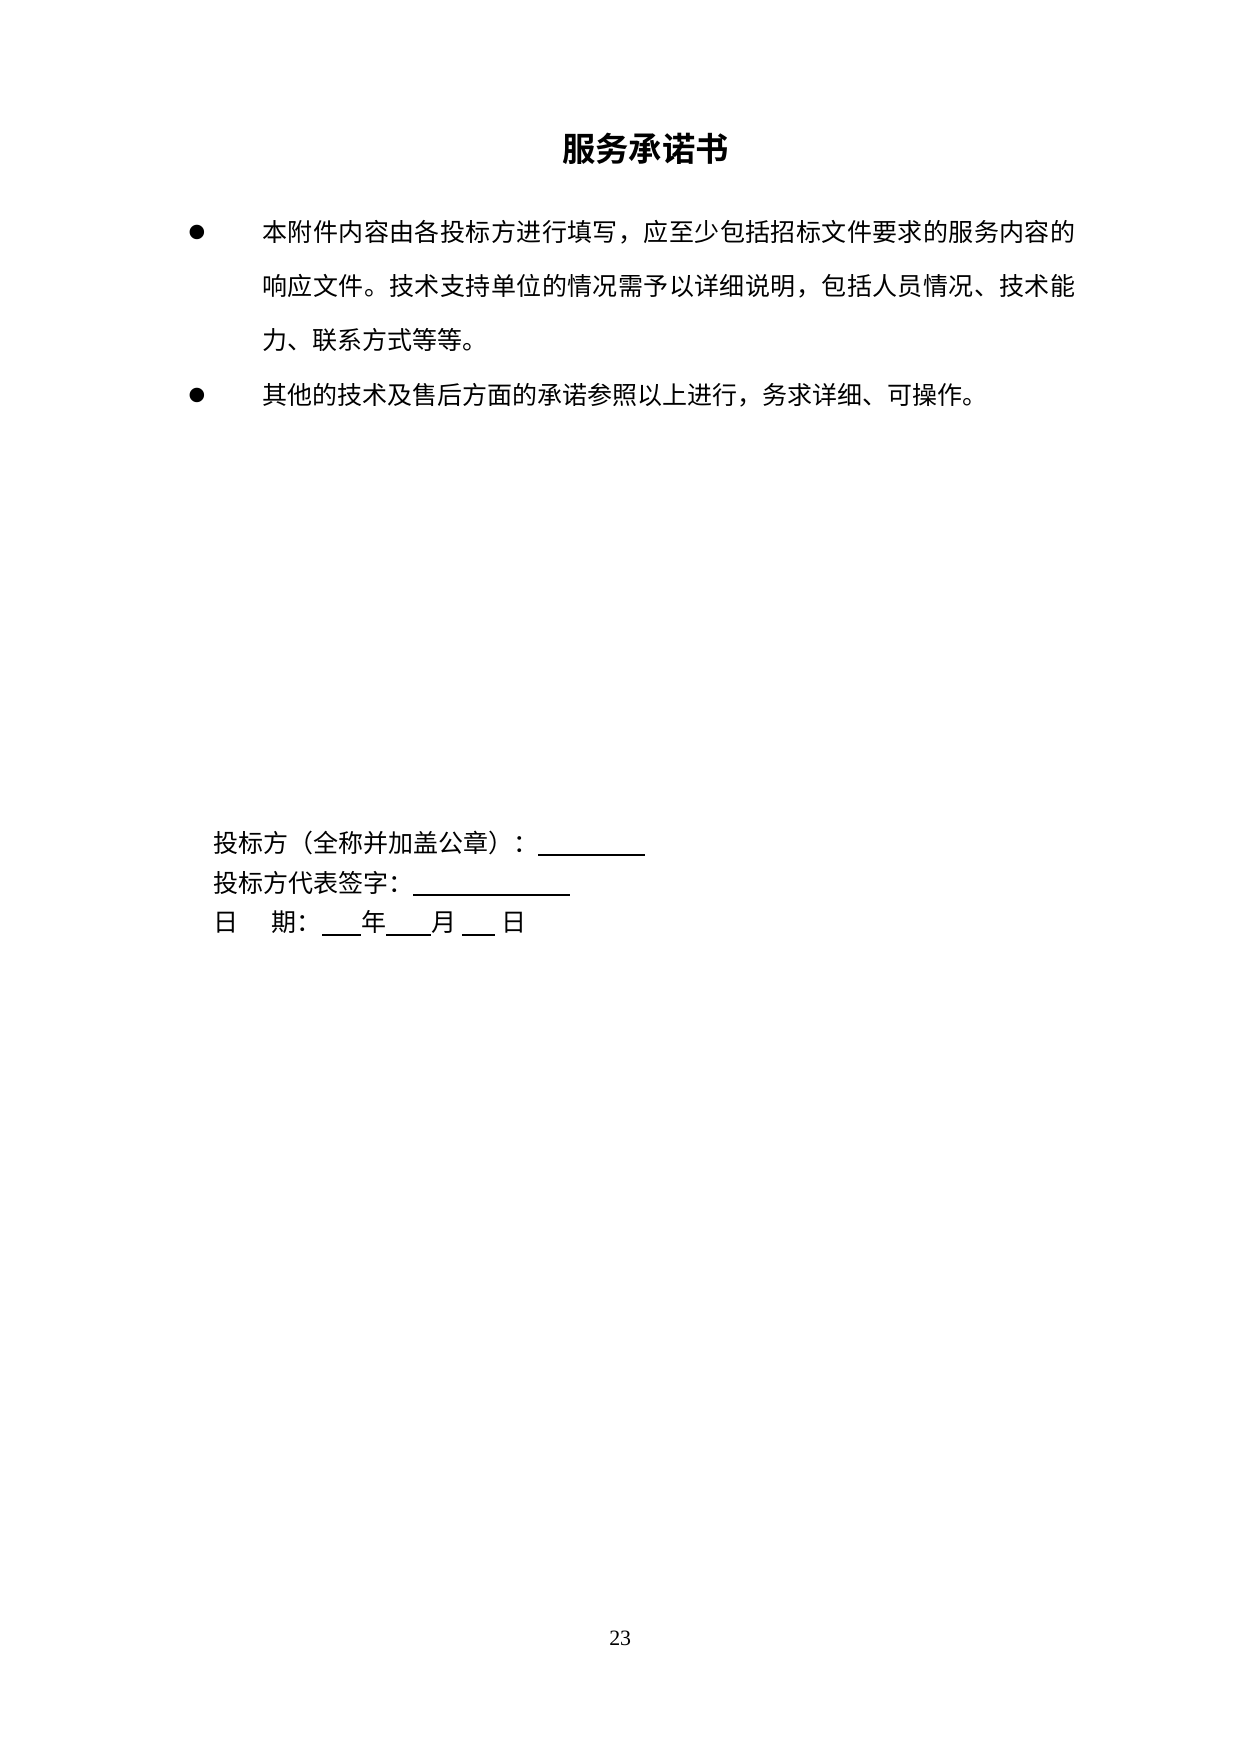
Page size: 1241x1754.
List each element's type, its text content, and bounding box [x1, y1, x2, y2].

text 投标方代表签字： [187, 860, 1053, 900]
text 日 期： 年 月 日 [187, 900, 1053, 939]
list 本附件内容由各投标方进行填写，应至少包括招标文件要求的服务内容的响应文件。技术支持单位的情况需予以详细说明，包括人员情况、技术能力、联系方式等等。 [187, 212, 1077, 357]
text 服务承诺书 [187, 130, 1053, 169]
text 投标方（全称并加盖公章）： [187, 821, 1053, 860]
list 其他的技术及售后方面的承诺参照以上进行，务求详细、可操作。 [187, 375, 1005, 411]
